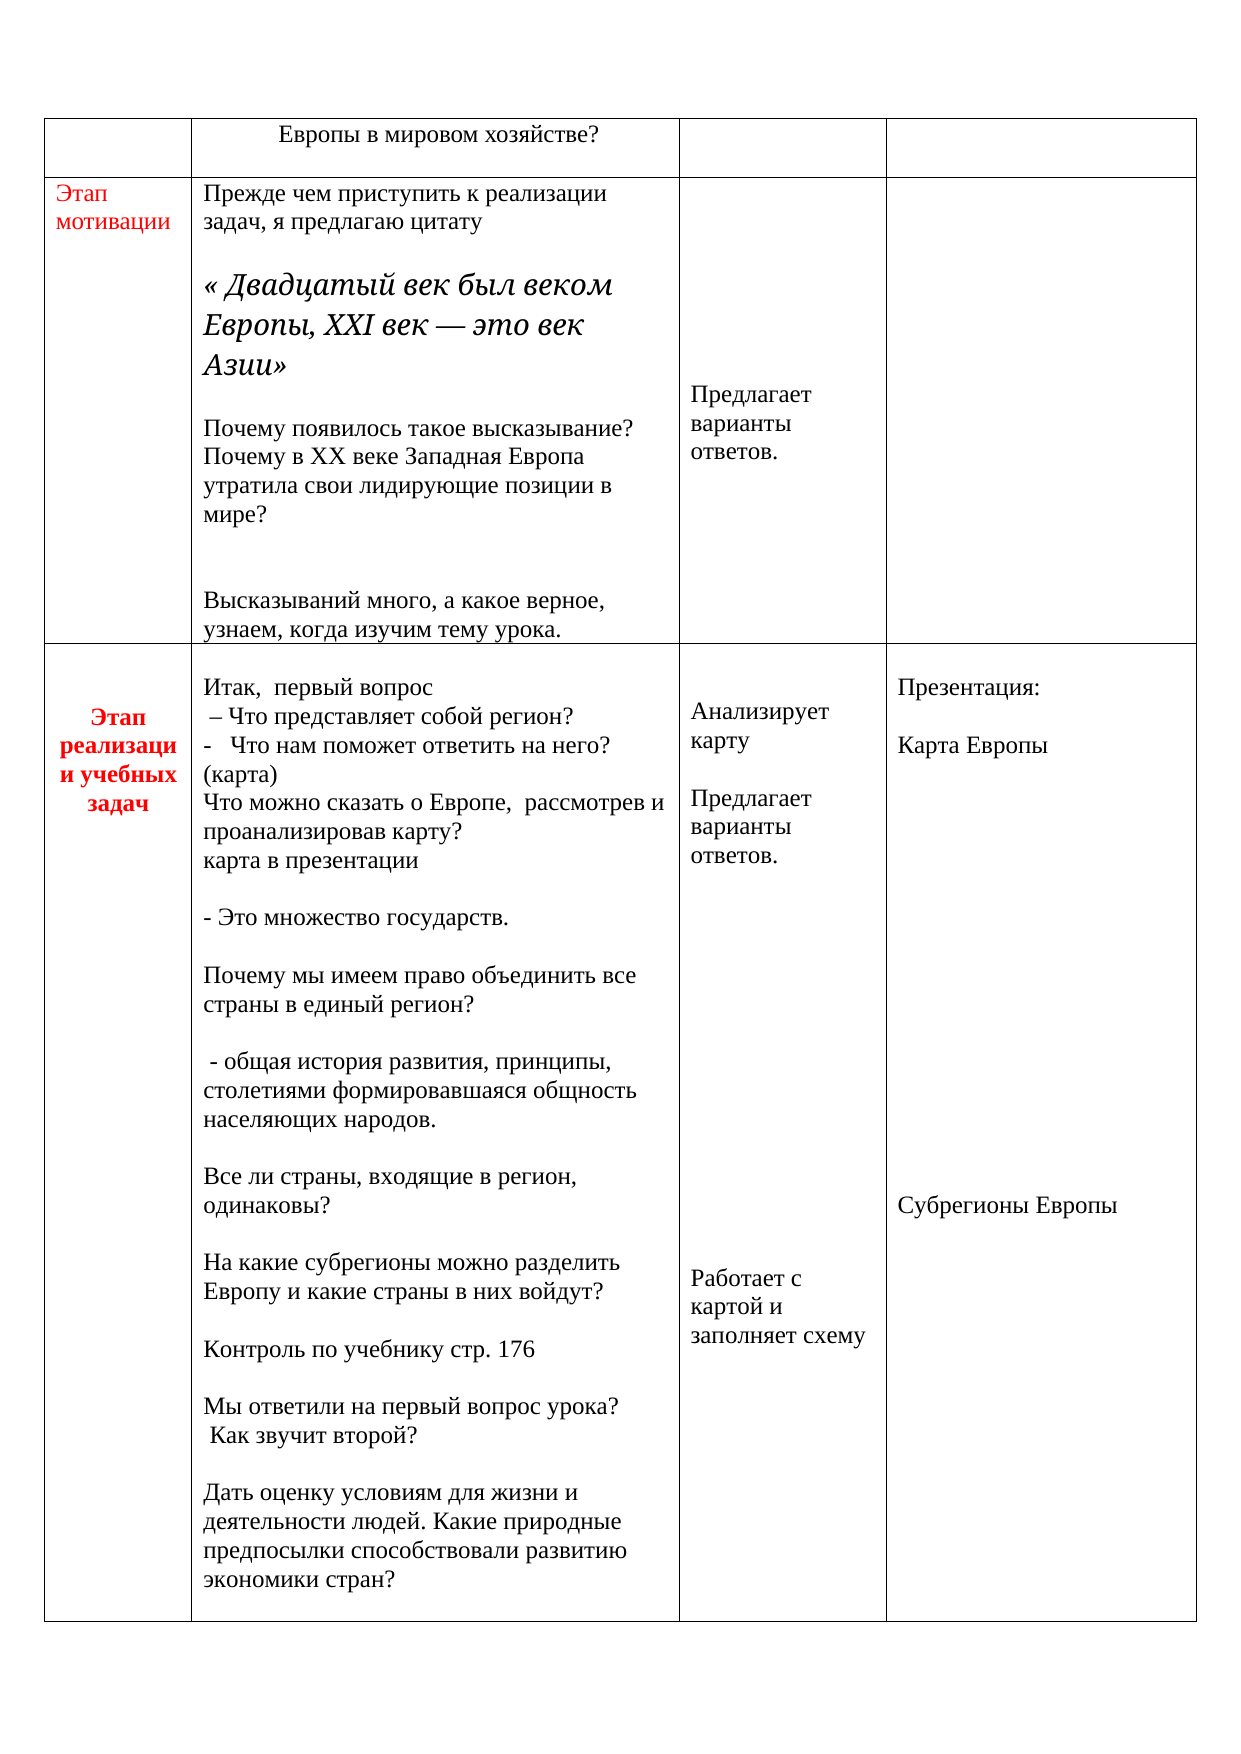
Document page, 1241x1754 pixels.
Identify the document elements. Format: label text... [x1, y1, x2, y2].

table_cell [45, 644, 191, 1621]
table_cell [192, 119, 679, 177]
table_cell Этап мотивации [45, 178, 191, 643]
table_cell [45, 119, 191, 177]
table_cell Прежде чем приступить к реализации задач, я предлагаю цитату « Двадцатый век был веком Европы, XXI век — это век Азии» Почему появилось такое высказывание? Почему в XX веке Западная Европа утратила свои лидирующие позиции в мире? Высказываний много, а какое верное, узнаем, когда изучим тему урока. [192, 178, 679, 643]
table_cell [680, 644, 886, 1621]
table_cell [680, 119, 886, 177]
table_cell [192, 644, 679, 1621]
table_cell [887, 644, 1196, 1621]
table_cell [887, 178, 1196, 643]
table_cell Предлагает варианты ответов. [680, 178, 886, 643]
table_cell [887, 119, 1196, 177]
